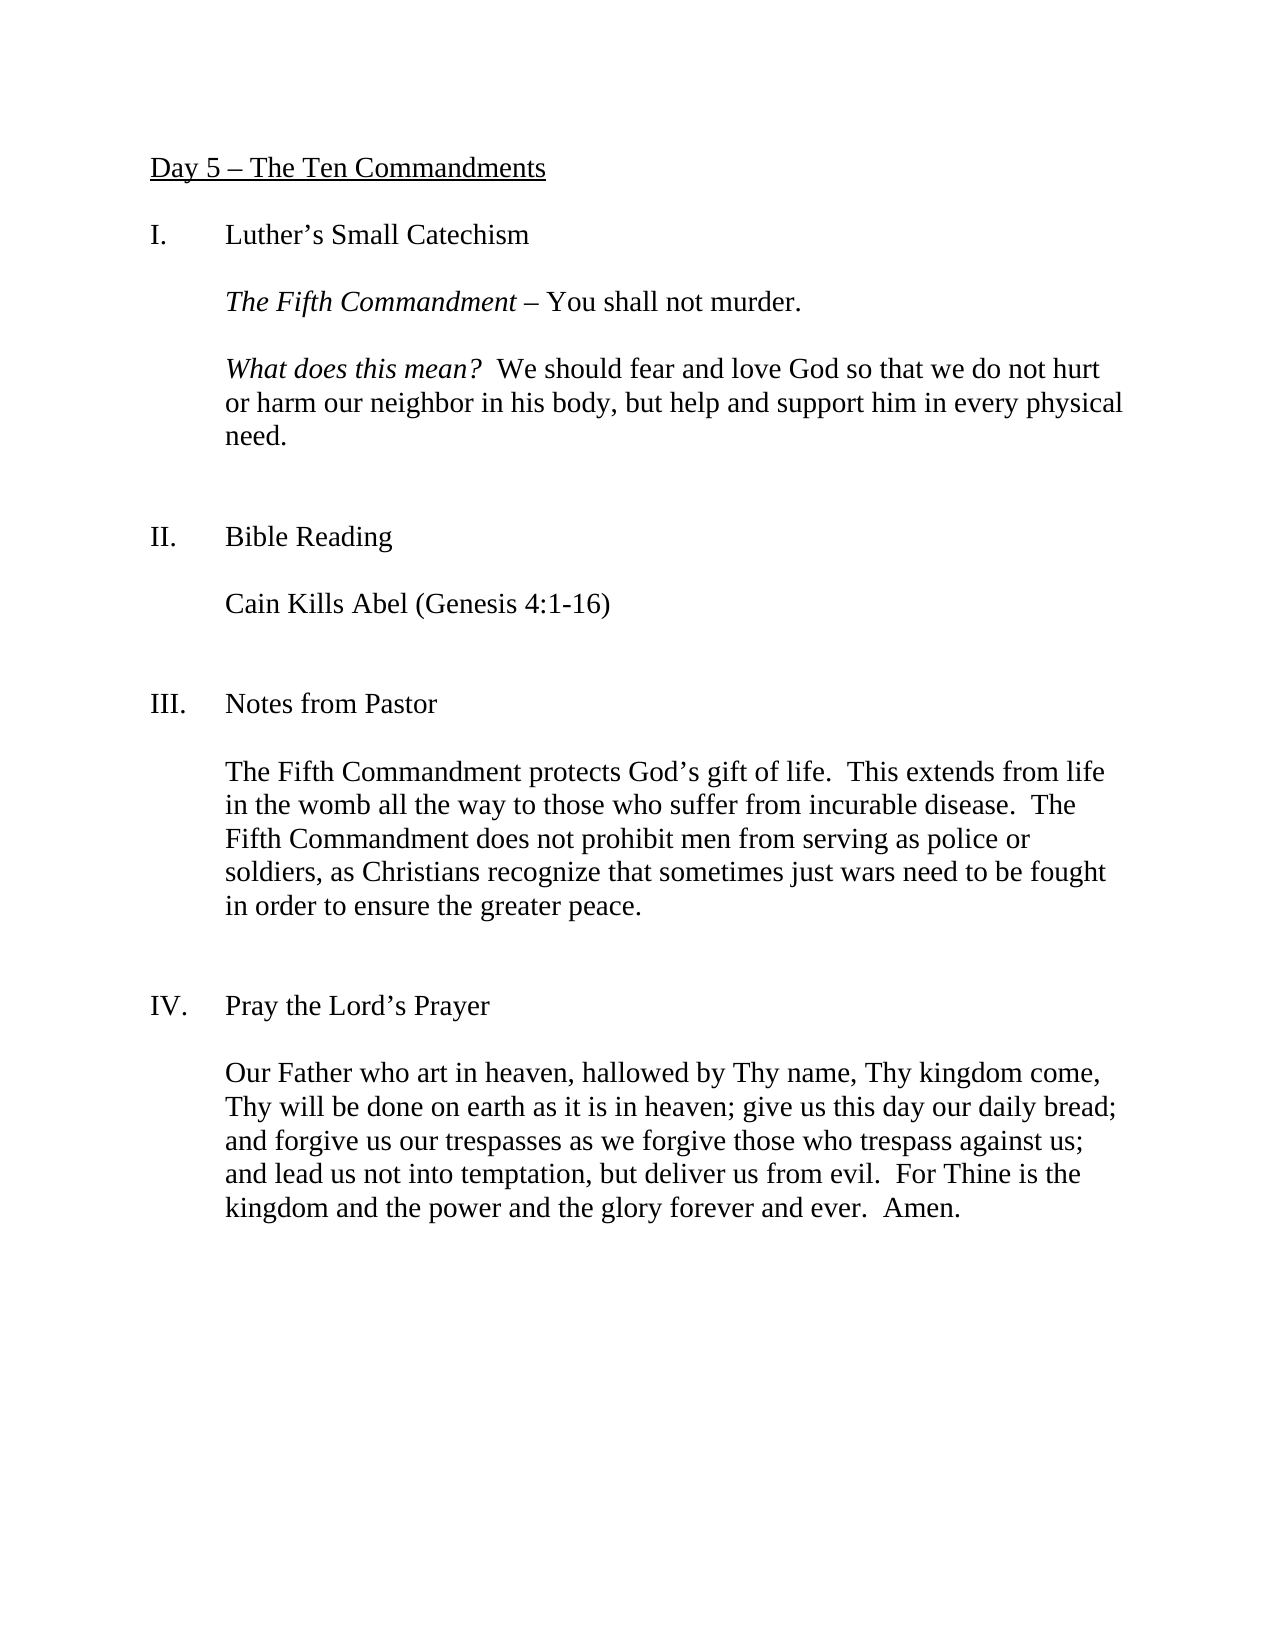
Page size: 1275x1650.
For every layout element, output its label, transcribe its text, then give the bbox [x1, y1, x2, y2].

text Day 5 – The Ten Commandments [150, 150, 1125, 183]
text The Fifth Commandment protects God’s gift of life. This extends from life in the womb all the way to those who suffer from incurable disease. The Fifth Commandment does not prohibit men from serving as police or soldiers, as Christians recognize that sometimes just wars need to be fought in order to ensure the greater peace. [225, 754, 1125, 921]
text II. Bible Reading [150, 519, 1125, 552]
text The Fifth Commandment – You shall not murder. [150, 284, 1125, 318]
text I. Luther’s Small Catechism [150, 217, 1125, 251]
text Cain Kills Abel (Genesis 4:1-16) [150, 586, 1125, 619]
text III. Notes from Pastor [150, 687, 1125, 720]
text Our Father who art in heaven, hallowed by Thy name, Thy kingdom come, Thy will be done on earth as it is in heaven; give us this day our daily bread; and forgive us our trespasses as we forgive those who trespass against us; and lead us not into temptation, but deliver us from evil. For Thine is the kingdom and the power and the glory forever and ever. Amen. [225, 1056, 1125, 1223]
text IV. Pray the Lord’s Prayer [150, 988, 1125, 1022]
text What does this mean? We should fear and love God so that we do not hurt or harm our neighbor in his body, but help and support him in every physical need. [225, 351, 1125, 452]
